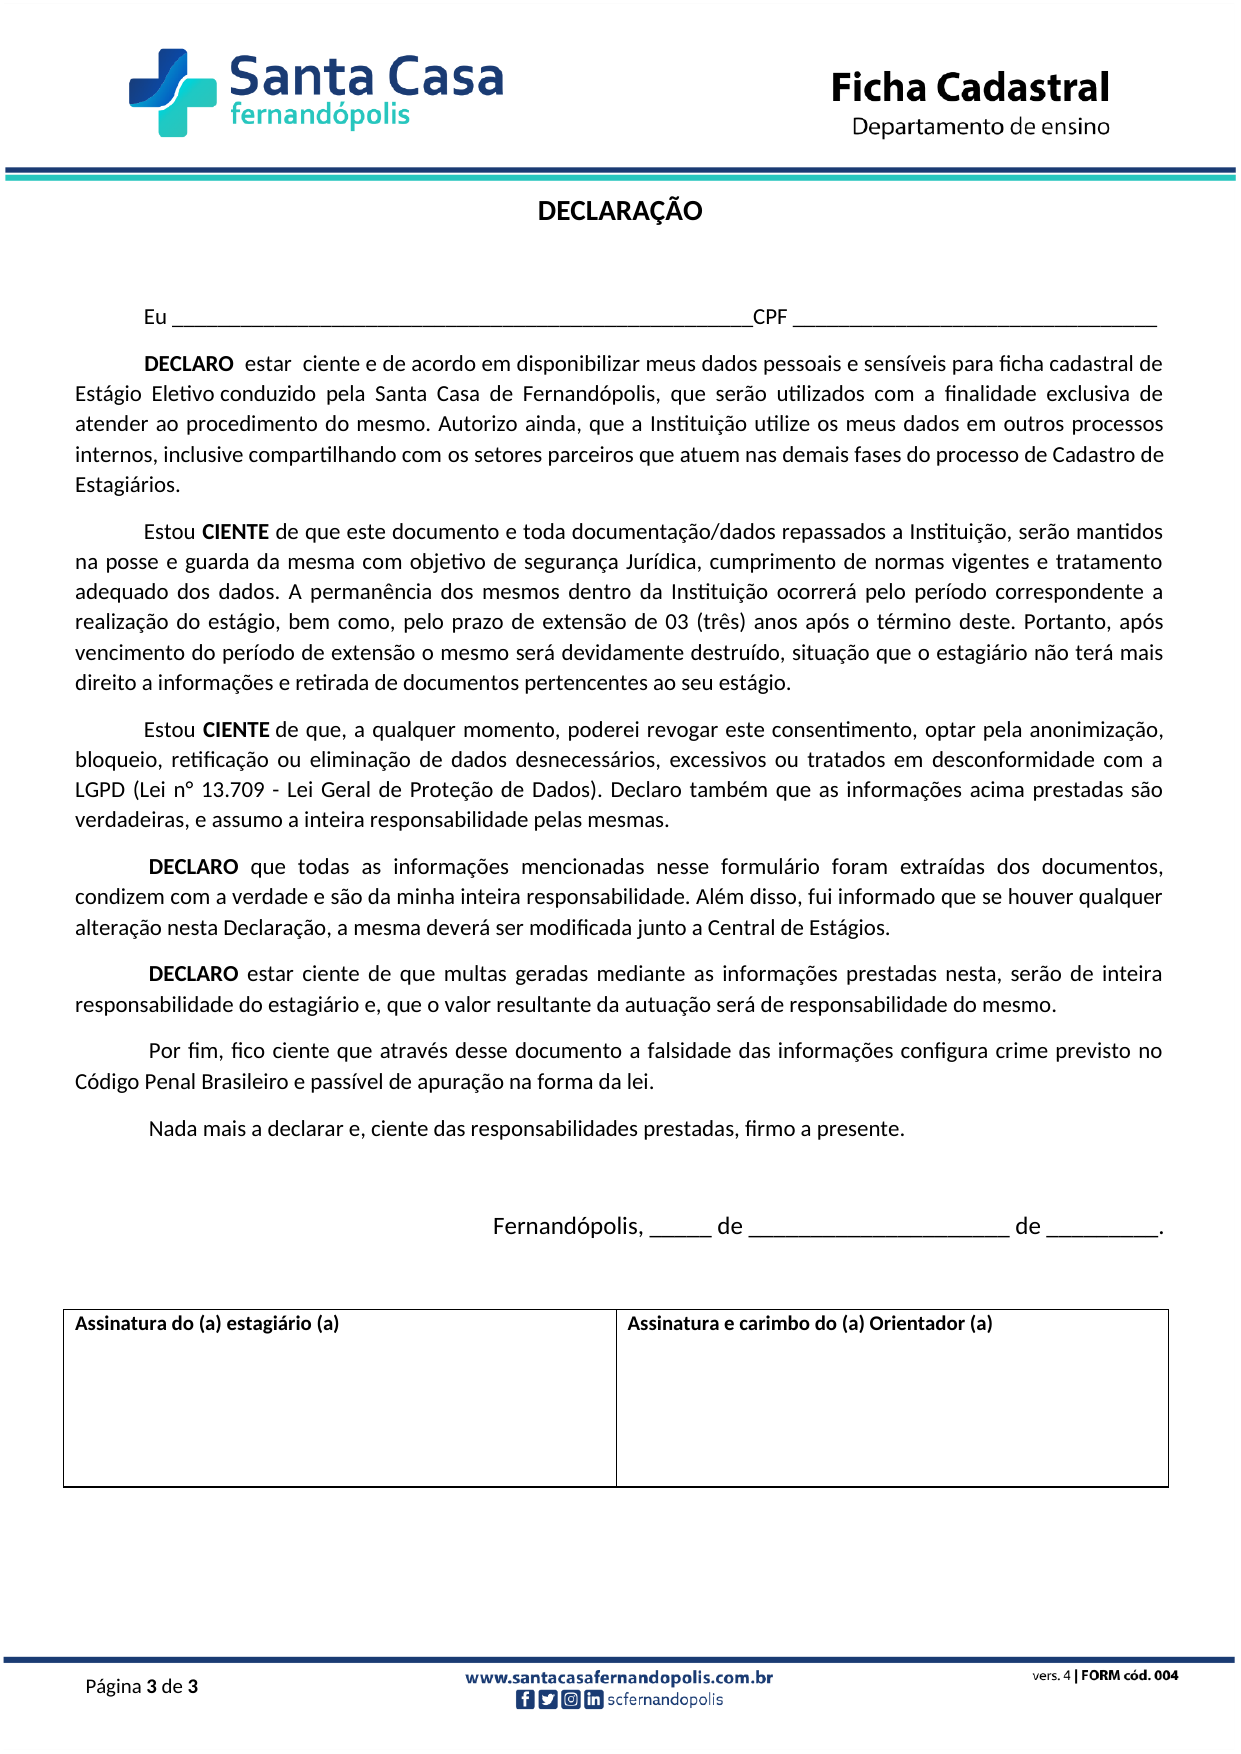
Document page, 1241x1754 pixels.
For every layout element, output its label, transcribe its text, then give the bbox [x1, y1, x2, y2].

text Estou CIENTE de que, a qualquer momento, poderei revogar este consentimento, optar pela anonimização, bloqueio, retificação ou eliminação de dados desnecessários, excessivos ou tratados em desconformidade com a LGPD (Lei n° 13.709 - Lei Geral de Proteção de Dados). Declaro também que as informações acima prestadas são verdadeiras, e assumo a inteira responsabilidade pelas mesmas. [75, 715, 1165, 833]
picture [3, 3, 1236, 1750]
text DECLARO estar ciente e de acordo em disponibilizar meus dados pessoais e sensíveis para ficha cadastral de Estágio Eletivo conduzido pela Santa Casa de Fernandópolis, que serão utilizados com a finalidade exclusiva de atender ao procedimento do mesmo. Autorizo ainda, que a Instituição utilize os meus dados em outros processos internos, inclusive compartilhando com os setores parceiros que atuem nas demais fases do processo de Cadastro de Estagiários. [75, 349, 1165, 498]
text Estou CIENTE de que este documento e toda documentação/dados repassados a Instituição, serão mantidos na posse e guarda da mesma com objetivo de segurança Jurídica, cumprimento de normas vigentes e tratamento adequado dos dados. A permanência dos mesmos dentro da Instituição ocorrerá pelo período correspondente a realização do estágio, bem como, pelo prazo de extensão de 03 (três) anos após o término deste. Portanto, após vencimento do período de extensão o mesmo será devidamente destruído, situação que o estagiário não terá mais direito a informações e retirada de documentos pertencentes ao seu estágio. [75, 517, 1165, 696]
text DECLARAÇÃO [75, 192, 1165, 228]
table_header Assinatura do (a) estagiário (a) [64, 1310, 616, 1486]
text Eu ___________________________________________________CPF ________________________________ [75, 302, 1165, 330]
table_header Assinatura e carimbo do (a) Orientador (a) [617, 1310, 1168, 1486]
text DECLARO que todas as informações mencionadas nesse formulário foram extraídas dos documentos, condizem com a verdade e são da minha inteira responsabilidade. Além disso, fui informado que se houver qualquer alteração nesta Declaração, a mesma deverá ser modificada junto a Central de Estágios. [75, 852, 1165, 941]
text Fernandópolis, _____ de _____________________ de _________. [75, 1210, 1165, 1241]
text DECLARO estar ciente de que multas geradas mediante as informações prestadas nesta, serão de inteira responsabilidade do estagiário e, que o valor resultante da autuação será de responsabilidade do mesmo. [75, 959, 1165, 1018]
text Por fim, fico ciente que através desse documento a falsidade das informações configura crime previsto no Código Penal Brasileiro e passível de apuração na forma da lei. [75, 1037, 1165, 1095]
text Nada mais a declarar e, ciente das responsabilidades prestadas, firmo a presente. [75, 1114, 1165, 1142]
